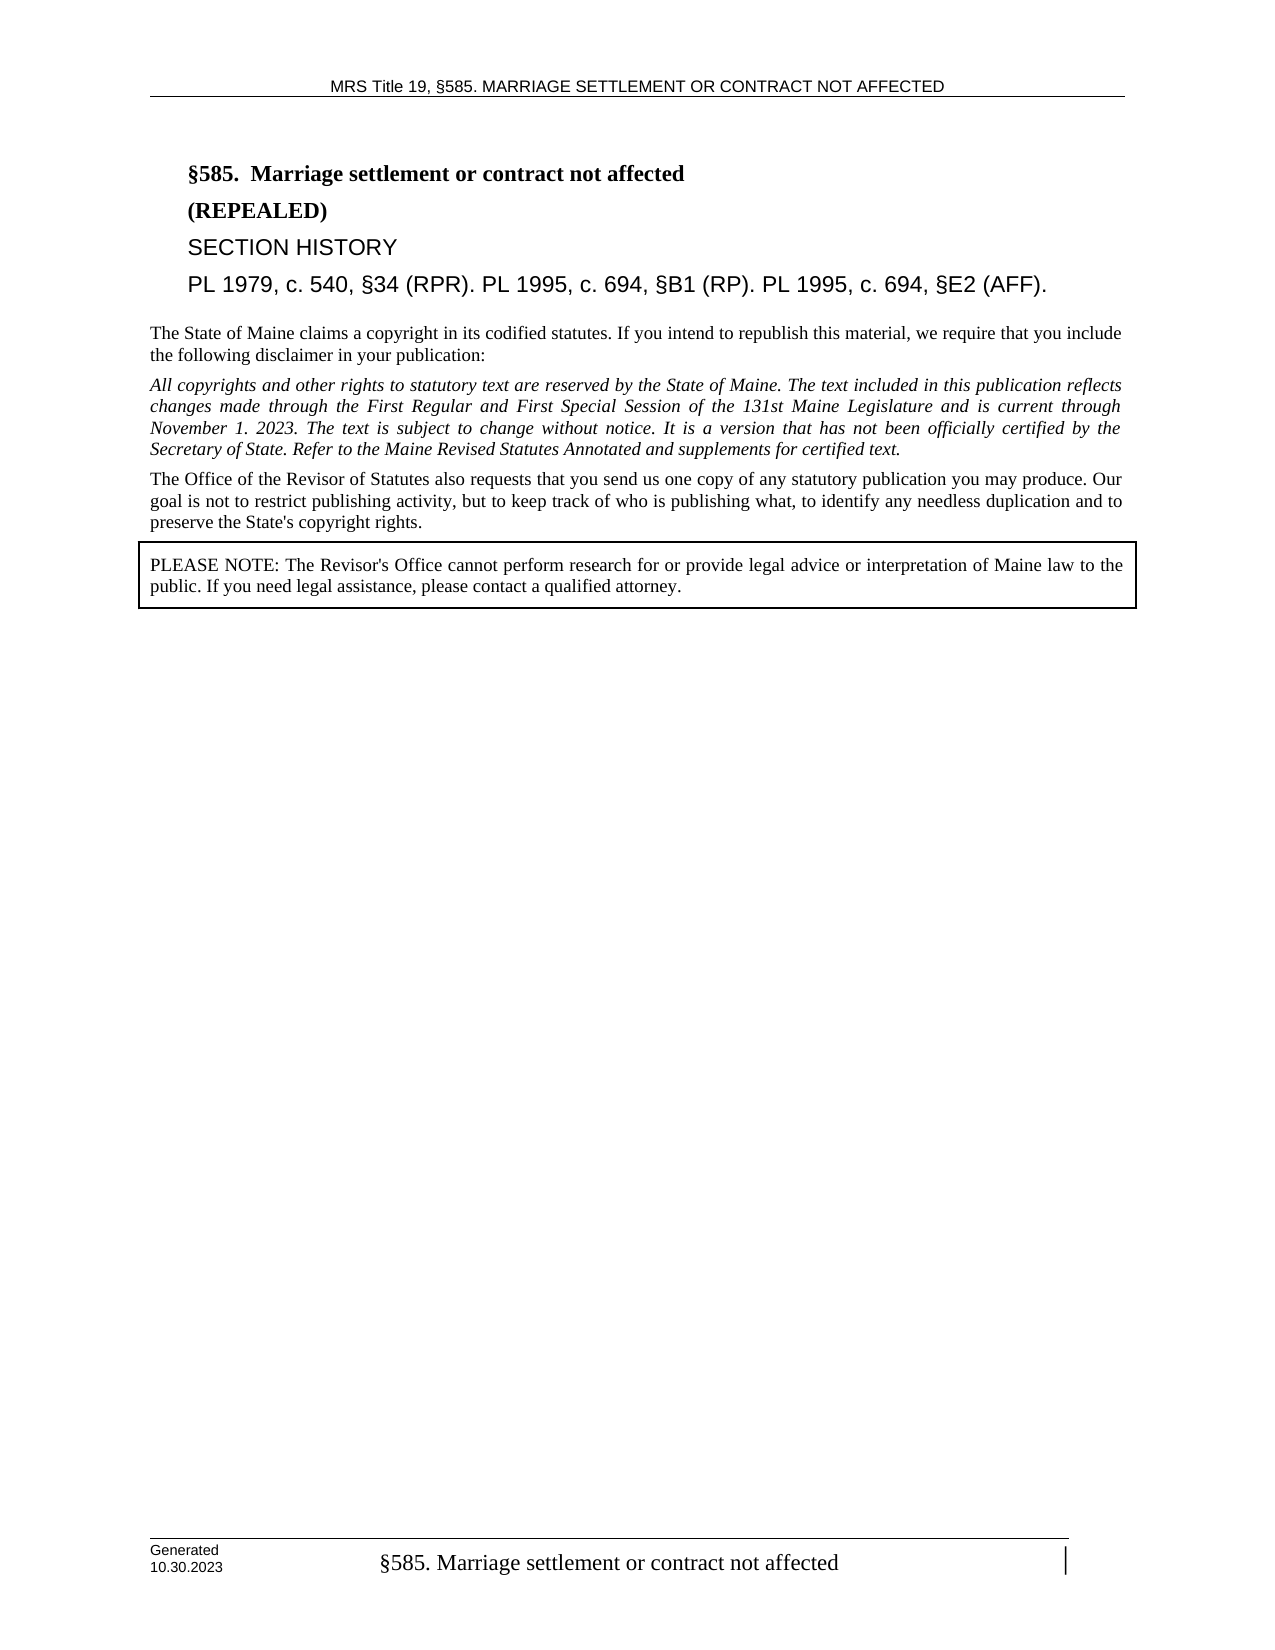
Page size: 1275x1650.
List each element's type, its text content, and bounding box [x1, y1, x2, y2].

text The State of Maine claims a copyright in its codified statutes. If you intend to republish this material, we require that you include the following disclaimer in your publication: [150, 322, 1125, 365]
text §585. Marriage settlement or contract not affected [187, 160, 1125, 187]
text (REPEALED) [187, 197, 1125, 223]
text SECTION HISTORY [187, 234, 1125, 260]
text The Office of the Revisor of Statutes also requests that you send us one copy of any statutory publication you may produce. Our goal is not to restrict publishing activity, but to keep track of who is publishing what, to identify any needless duplication and to preserve the State's copyright rights. [150, 468, 1125, 533]
text PLEASE NOTE: The Revisor's Office cannot perform research for or provide legal advice or interpretation of Maine law to the public. If you need legal assistance, please contact a qualified attorney. [140, 543, 1135, 607]
text All copyrights and other rights to statutory text are reserved by the State of Maine. The text included in this publication reflects changes made through the First Regular and First Special Session of the 131st Maine Legislature and is current through November 1. 2023 . The text is subject to change without notice. It is a version that has not been officially certified by the Secretary of State. Refer to the Maine Revised Statutes Annotated and supplements for certified text. [150, 373, 1125, 460]
text PL 1979, c. 540, §34 (RPR). PL 1995, c. 694, §B1 (RP). PL 1995, c. 694, §E2 (AFF). [187, 271, 1125, 297]
